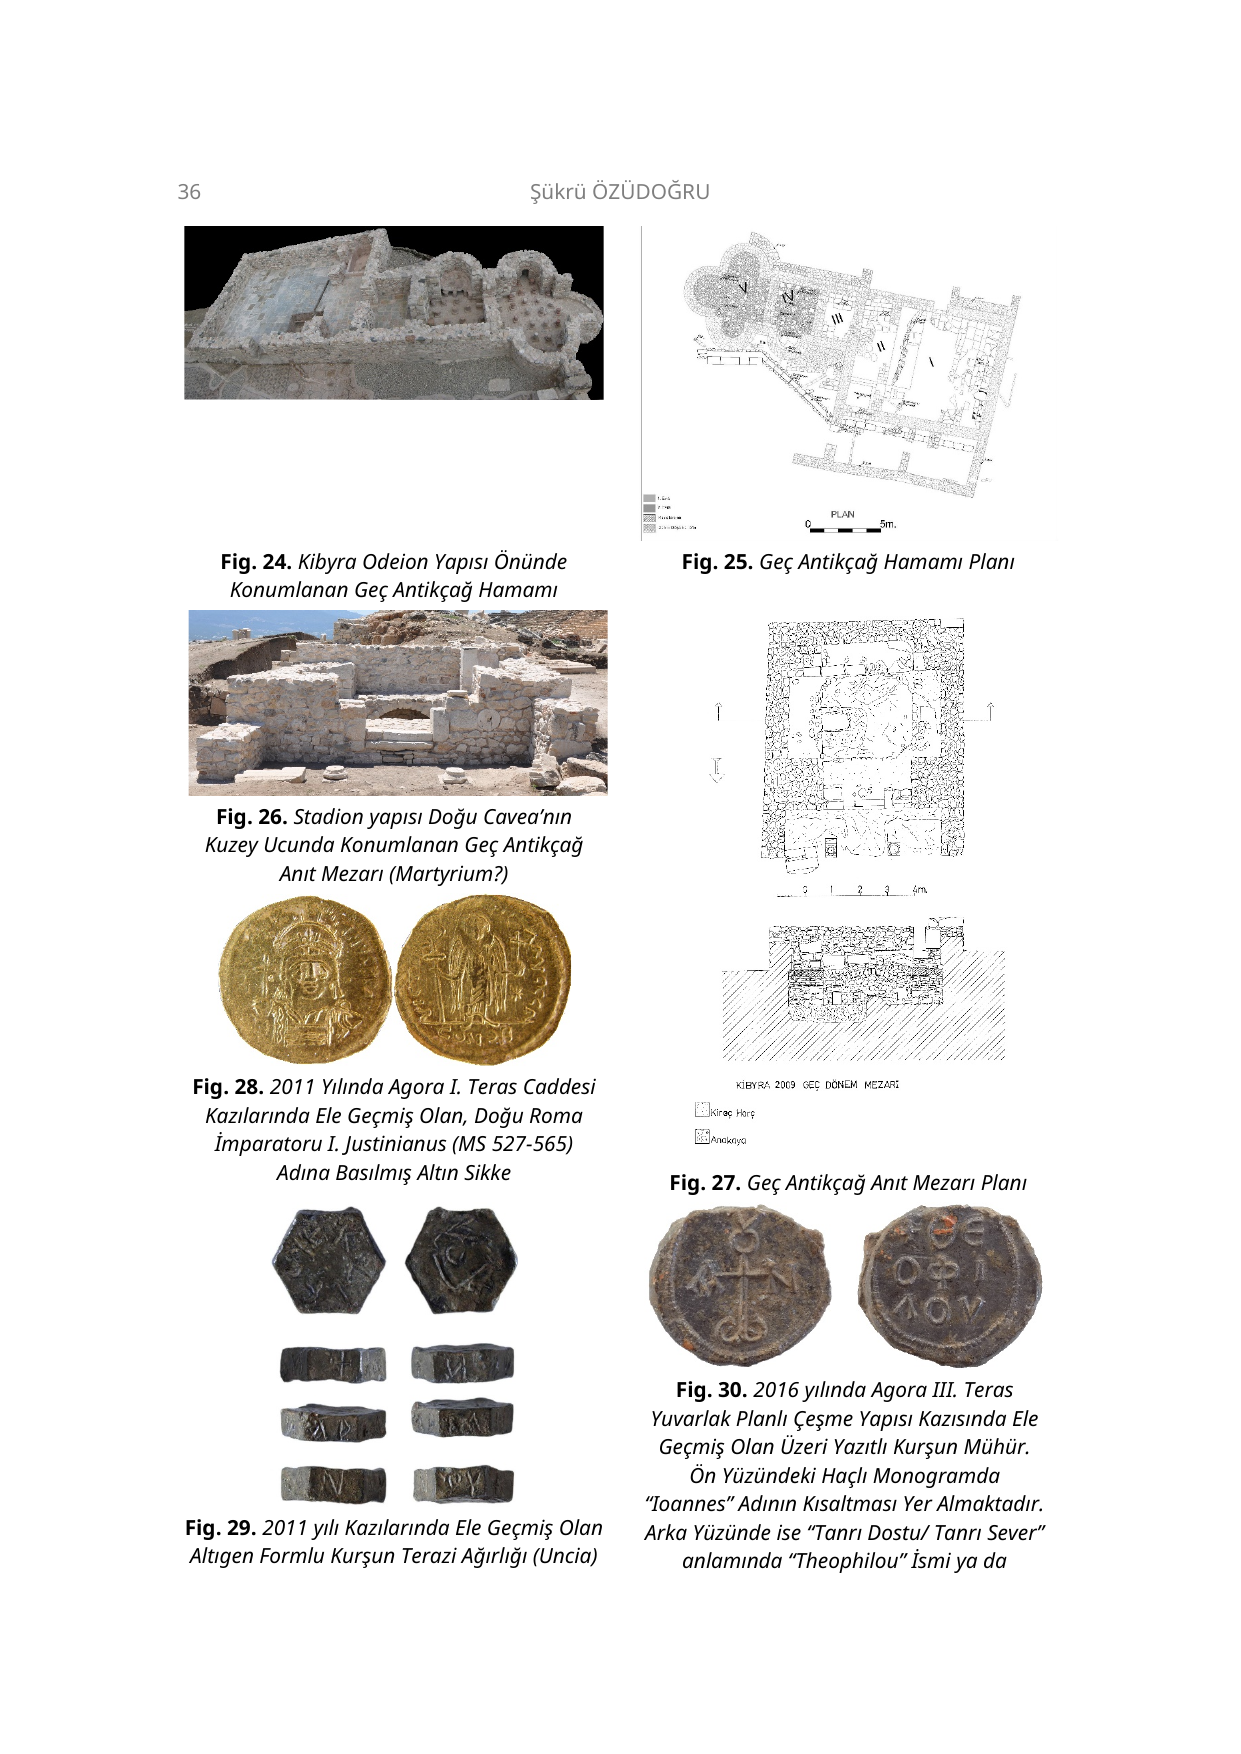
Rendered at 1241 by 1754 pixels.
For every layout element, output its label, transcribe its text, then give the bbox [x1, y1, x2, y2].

picture [644, 1202, 834, 1369]
table_cell Fig. 25. Geç Antikçağ Hamamı Planı [622, 547, 1074, 610]
table_cell [622, 610, 1074, 1168]
picture [637, 226, 1059, 541]
table_cell Fig. 24. Kibyra Odeion Yapısı Önünde Konumlanan Geç Antikçağ Hamamı [166, 547, 622, 610]
picture [855, 1202, 1045, 1370]
table_cell [622, 1203, 1074, 1576]
table_cell [622, 226, 1074, 547]
picture [184, 226, 604, 400]
picture [270, 1202, 518, 1507]
picture [687, 610, 1009, 1155]
table_cell [166, 1203, 622, 1513]
table_cell [166, 610, 622, 1202]
table_cell [166, 226, 622, 547]
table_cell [166, 1513, 622, 1576]
table_cell Fig. 27. Geç Antikçağ Anıt Mezarı Planı [622, 1168, 1074, 1202]
picture [216, 893, 572, 1066]
picture [188, 610, 608, 796]
